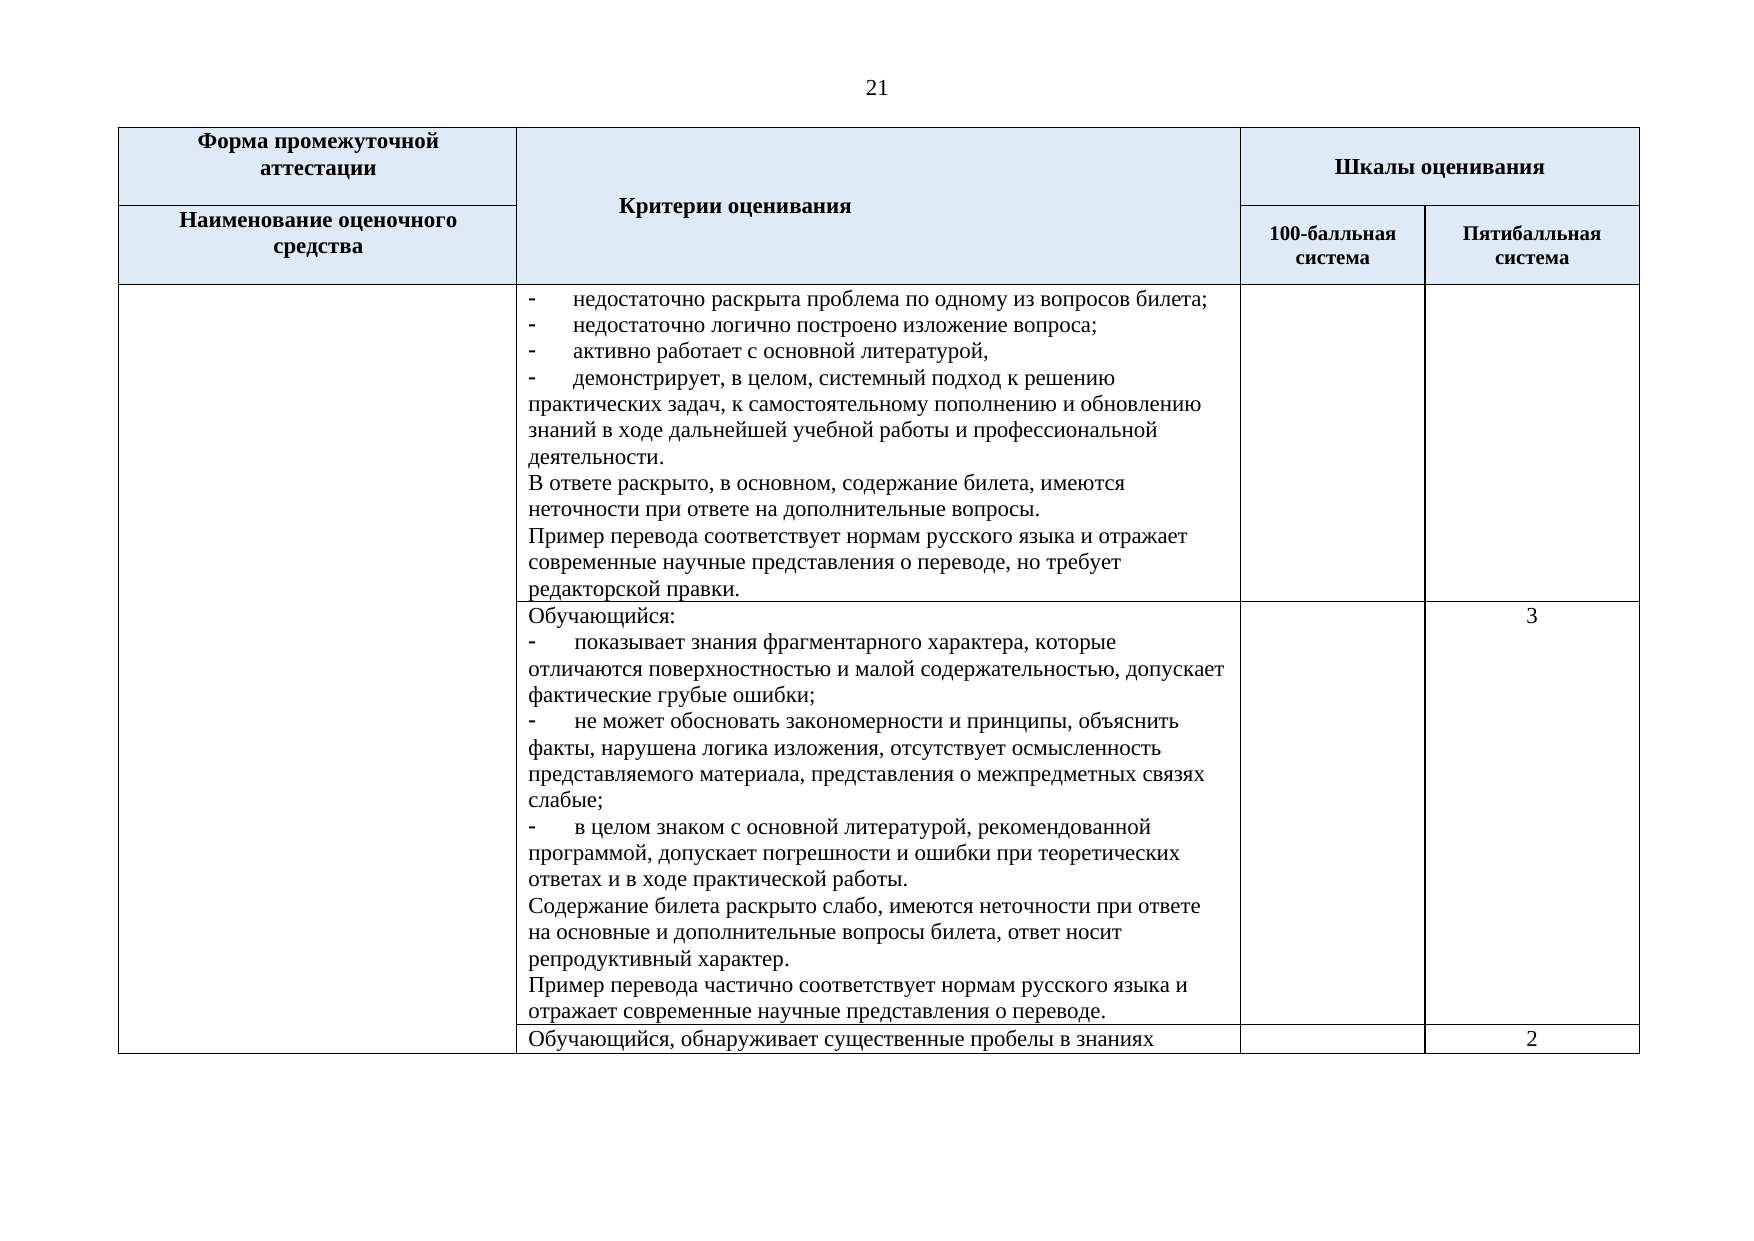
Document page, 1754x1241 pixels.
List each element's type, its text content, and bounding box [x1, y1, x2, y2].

table_header Критерии оценивания [517, 128, 1240, 284]
table_cell [1241, 602, 1424, 1024]
table_cell Наименование оценочного средства [119, 206, 516, 284]
table_cell 4 [1426, 285, 1639, 601]
table_cell [1241, 285, 1424, 601]
table_cell 100-балльная система [1241, 206, 1424, 284]
table_cell [1241, 1025, 1424, 1053]
table_cell Пятибалльная система [1426, 206, 1639, 284]
table_cell Обучающийся: показывает знания фрагментарного характера, которые отличаются поверхностностью и малой содержательностью, допускает фактические грубые ошибки; не может обосновать закономерности и принципы, объяснить факты, нарушена логика изложения, отсутствует осмысленность представляемого материала, представления о межпредметных связях слабые; в целом знаком с основной литературой, рекомендованной программой, допускает погрешности и ошибки при теоретических ответах и в ходе практической работы. Содержание билета раскрыто слабо, имеются неточности при ответе на основные и дополнительные вопросы билета, ответ носит репродуктивный характер. Пример перевода частично соответствует нормам русского языка и отражает современные научные представления о переводе. [517, 602, 1240, 1024]
table_cell 2 [1426, 1025, 1639, 1053]
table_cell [517, 1025, 1240, 1053]
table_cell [517, 285, 1240, 601]
table_cell 3 [1426, 602, 1639, 1024]
table_header Форма промежуточной аттестации [119, 128, 516, 205]
table_header Шкалы оценивания [1241, 128, 1639, 205]
